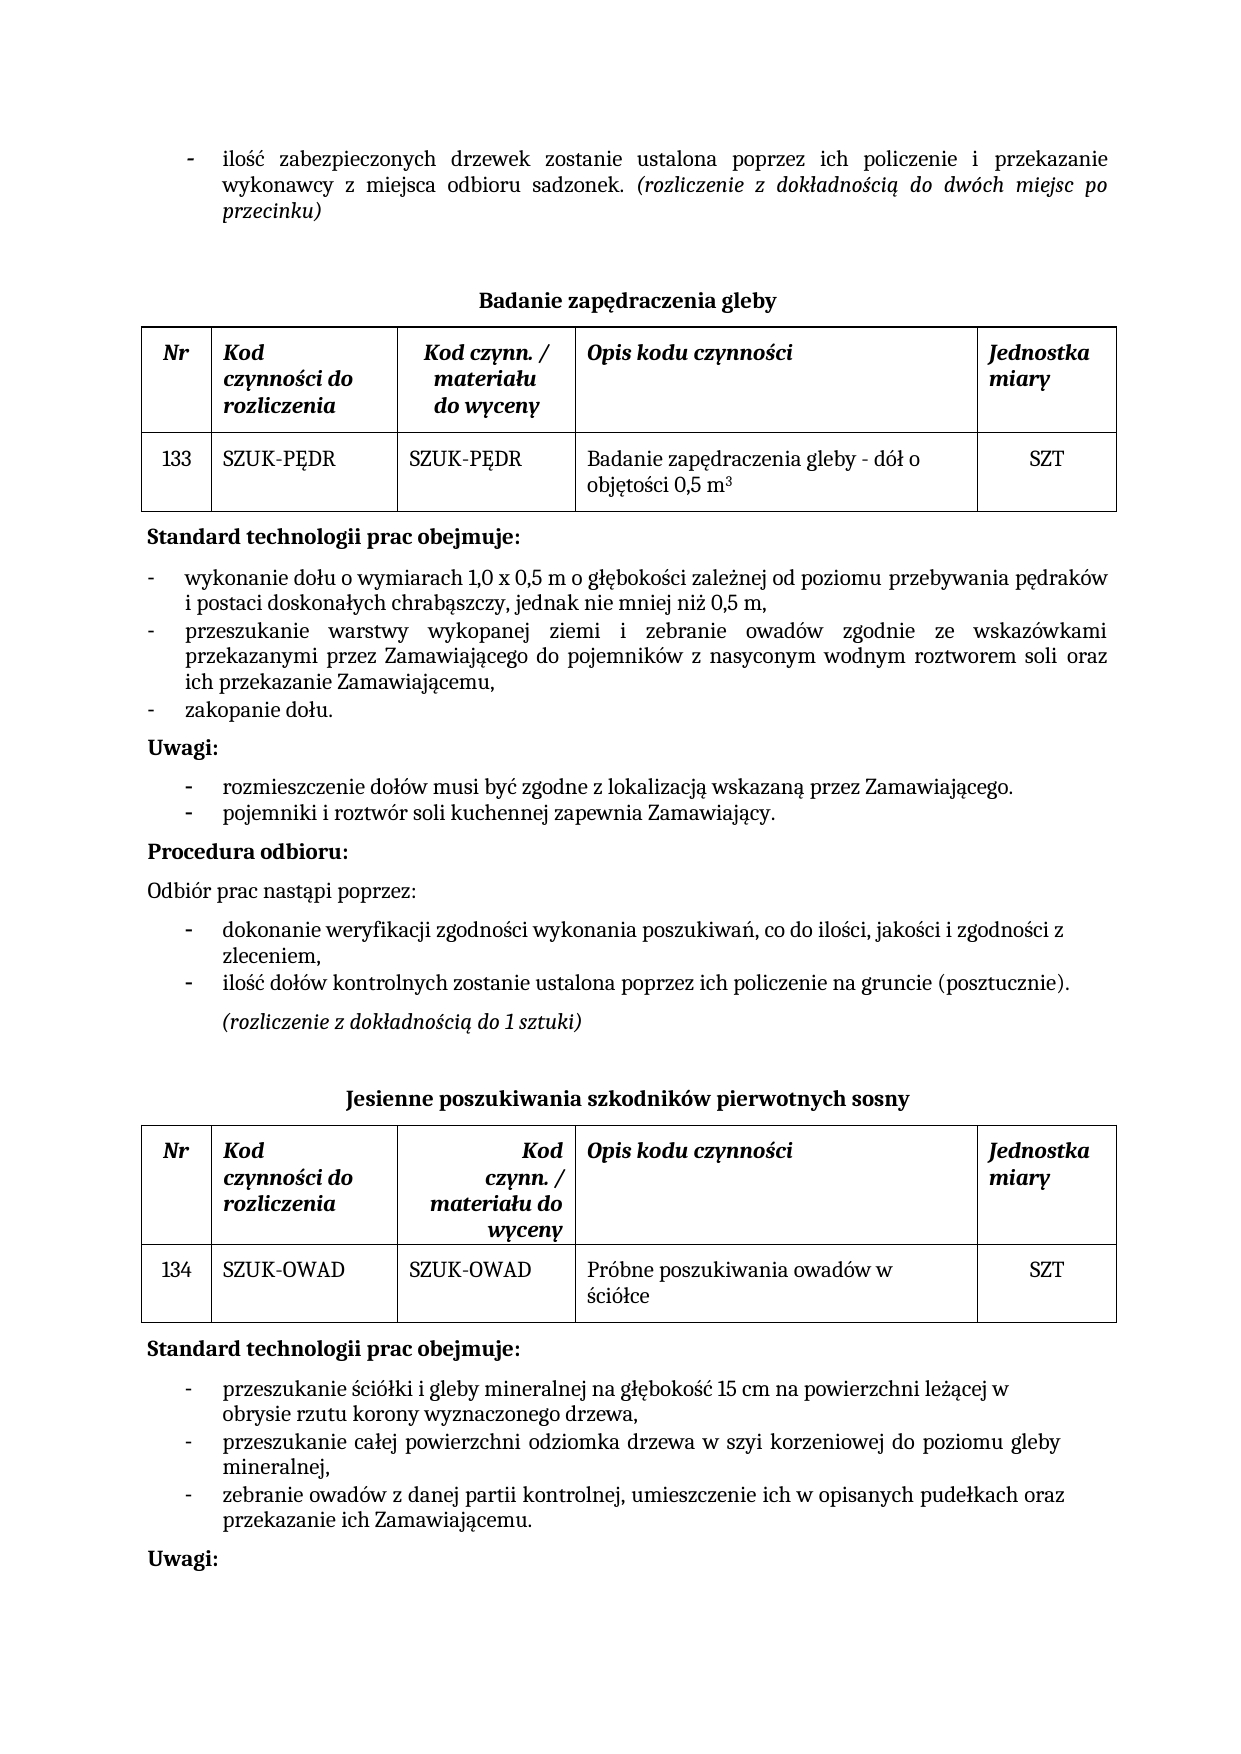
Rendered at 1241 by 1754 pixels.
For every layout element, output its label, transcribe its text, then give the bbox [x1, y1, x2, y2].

text Odbiór prac nastąpi poprzez: [147, 878, 1138, 904]
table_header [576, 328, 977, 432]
subtitle Badanie zapędraczenia gleby [149, 288, 1107, 314]
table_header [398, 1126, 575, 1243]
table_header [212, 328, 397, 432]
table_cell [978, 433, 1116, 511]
text (rozliczenie z dokładnością do 1 sztuki) [221, 1008, 1138, 1035]
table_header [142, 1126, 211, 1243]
list dokonanie weryfikacji zgodności wykonania poszukiwań, co do ilości, jakości i zgodności z zleceniem, [185, 917, 1107, 969]
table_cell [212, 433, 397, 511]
list ilość zabezpieczonych drzewek zostanie ustalona poprzez ich policzenie i przekazanie wykonawcy z miejsca odbioru sadzonek. (rozliczenie z dokładnością do dwóch miejsc po przecinku) [185, 146, 1108, 224]
list zakopanie dołu. [147, 695, 1138, 723]
subtitle Procedura odbioru: [147, 839, 1138, 865]
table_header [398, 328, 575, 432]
subtitle Uwagi: [147, 735, 1138, 761]
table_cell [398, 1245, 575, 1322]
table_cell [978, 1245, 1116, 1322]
list ilość dołów kontrolnych zostanie ustalona poprzez ich policzenie na gruncie (posztucznie). [185, 969, 1138, 996]
list zebranie owadów z danej partii kontrolnej, umieszczenie ich w opisanych pudełkach oraz przekazanie ich Zamawiającemu. [185, 1481, 1108, 1533]
text Standard technologii prac obejmuje: [147, 524, 1138, 551]
subtitle Jesienne poszukiwania szkodników pierwotnych sosny [149, 1086, 1107, 1112]
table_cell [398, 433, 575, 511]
list przeszukanie ściółki i gleby mineralnej na głębokość 15 cm na powierzchni leżącej w obrysie rzutu korony wyznaczonego drzewa, [185, 1376, 1050, 1427]
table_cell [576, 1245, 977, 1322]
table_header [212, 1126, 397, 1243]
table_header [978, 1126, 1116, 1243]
list przeszukanie warstwy wykopanej ziemi i zebranie owadów zgodnie ze wskazówkami przekazanymi przez Zamawiającego do pojemników z nasyconym wodnym roztworem soli oraz ich przekazanie Zamawiającemu, [147, 616, 1107, 695]
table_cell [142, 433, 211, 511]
list pojemniki i roztwór soli kuchennej zapewnia Zamawiający. [185, 800, 1138, 827]
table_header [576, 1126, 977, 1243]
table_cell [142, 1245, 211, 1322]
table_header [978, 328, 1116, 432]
list przeszukanie całej powierzchni odziomka drzewa w szyi korzeniowej do poziomu gleby mineralnej, [185, 1428, 1108, 1480]
list wykonanie dołu o wymiarach 1,0 x 0,5 m o głębokości zależnej od poziomu przebywania pędraków i postaci doskonałych chrabąszczy, jednak nie mniej niż 0,5 m, [147, 564, 1108, 616]
list rozmieszczenie dołów musi być zgodne z lokalizacją wskazaną przez Zamawiającego. [185, 774, 1138, 800]
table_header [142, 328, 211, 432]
subtitle Uwagi: [147, 1546, 1138, 1572]
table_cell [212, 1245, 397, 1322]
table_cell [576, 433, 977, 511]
text Standard technologii prac obejmuje: [147, 1336, 1138, 1362]
